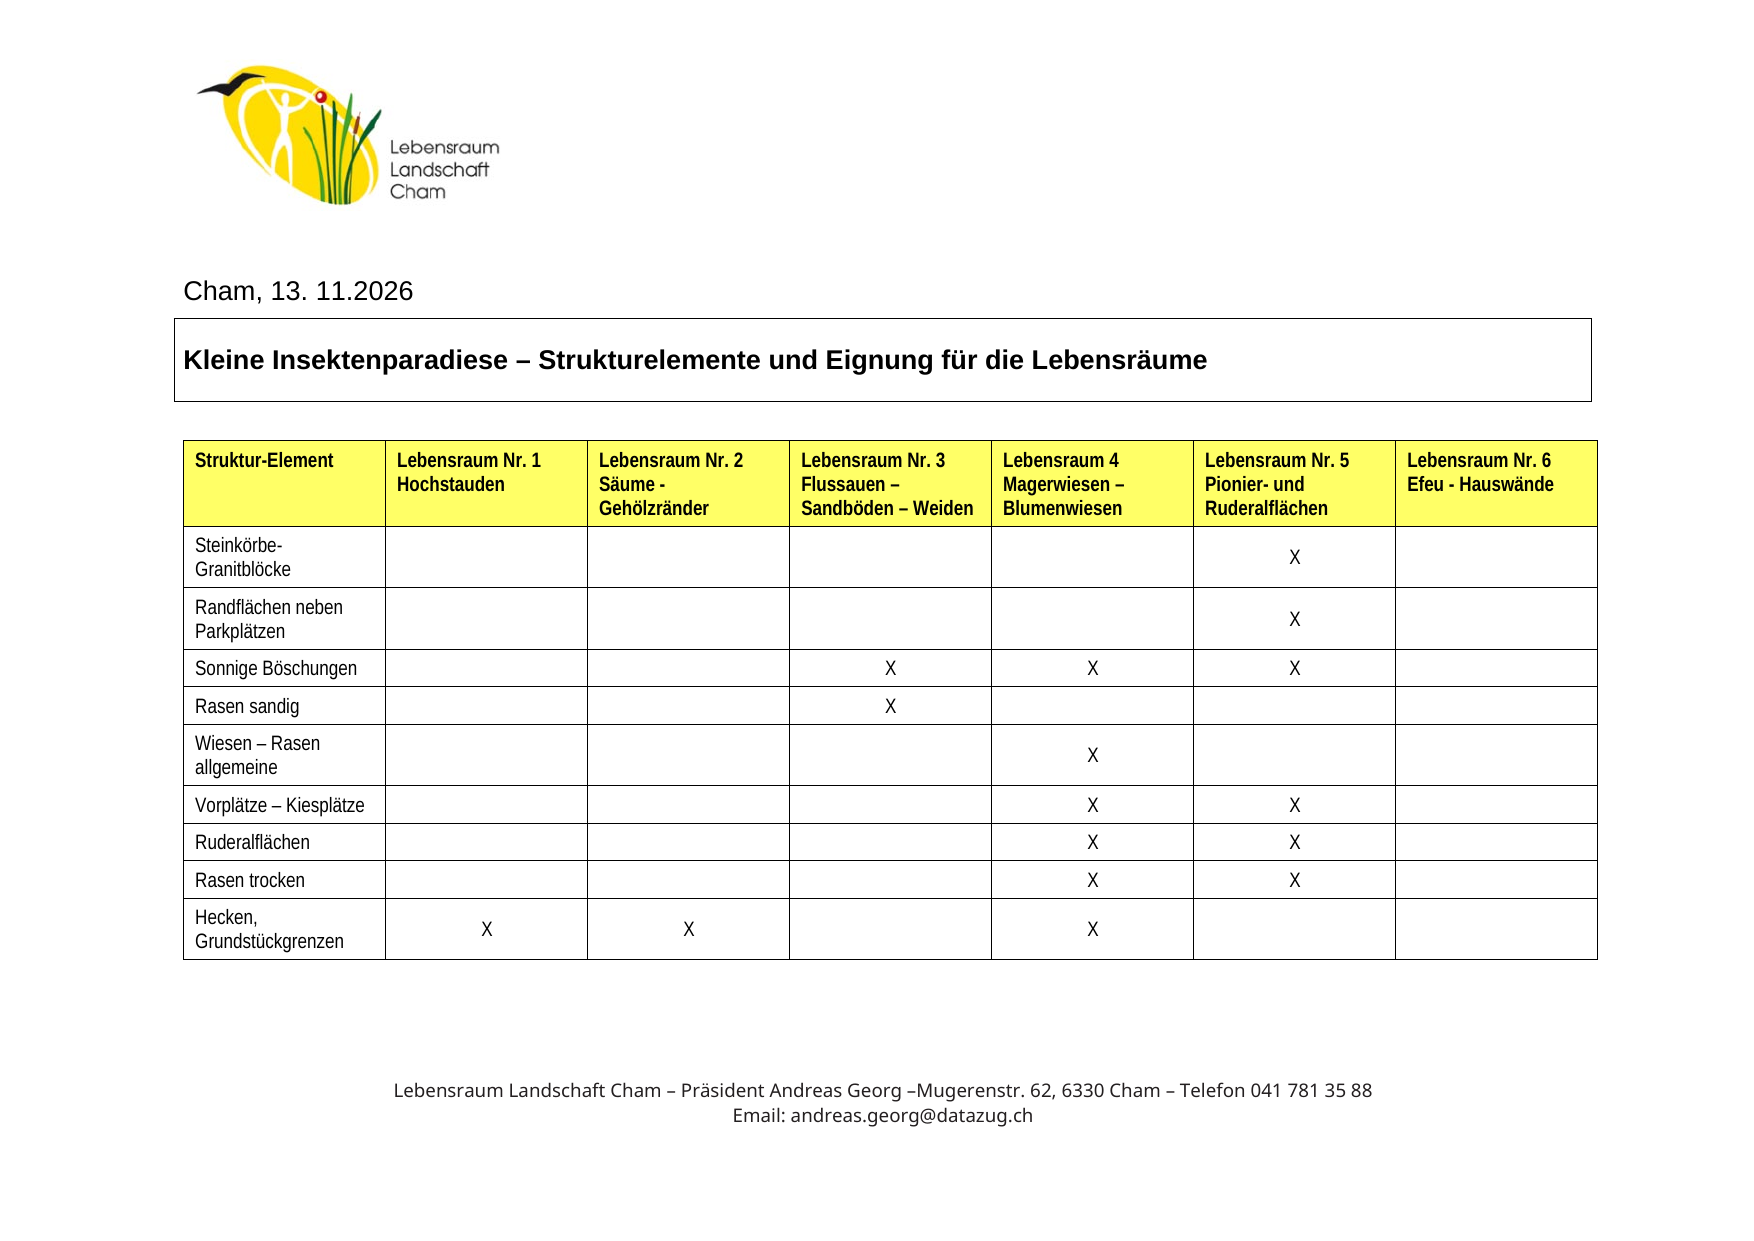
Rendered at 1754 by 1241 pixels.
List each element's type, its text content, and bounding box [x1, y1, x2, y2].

table_cell [1194, 687, 1395, 724]
table_cell X [790, 650, 991, 686]
table_cell [386, 824, 587, 860]
table_cell [790, 899, 991, 959]
table_cell [386, 725, 587, 785]
table_header Lebensraum 4 Magerwiesen – Blumenwiesen [992, 441, 1193, 526]
table_cell Vorplätze – Kiesplätze [184, 786, 385, 823]
table_cell [386, 687, 587, 724]
table_header Struktur-Element [184, 441, 385, 526]
table_cell [1396, 687, 1597, 724]
table_cell [588, 588, 789, 649]
table_cell [790, 588, 991, 649]
table_cell [992, 588, 1193, 649]
table_cell X [1194, 650, 1395, 686]
table_cell Steinkörbe- Granitblöcke [184, 527, 385, 587]
table_cell [386, 527, 587, 587]
picture [194, 59, 501, 211]
table_cell X [386, 899, 587, 959]
table_cell X [992, 824, 1193, 860]
table_cell X [1194, 786, 1395, 823]
table_cell X [1194, 824, 1395, 860]
table_cell X [1194, 527, 1395, 587]
table_cell Rasen trocken [184, 861, 385, 898]
table_cell [588, 725, 789, 785]
table_cell X [992, 861, 1193, 898]
table_cell [1396, 861, 1597, 898]
table_cell [790, 527, 991, 587]
table_cell [1396, 824, 1597, 860]
table_cell [992, 527, 1193, 587]
table_cell [588, 687, 789, 724]
table_cell [588, 650, 789, 686]
table_header Lebensraum Nr. 2 Säume - Gehölzränder [588, 441, 789, 526]
table_cell X [992, 786, 1193, 823]
table_cell X [1194, 861, 1395, 898]
table_cell X [1194, 588, 1395, 649]
text Cham, 02. 02.2020 [183, 274, 1583, 306]
table_cell X [588, 899, 789, 959]
table_cell [790, 725, 991, 785]
table_cell [1194, 899, 1395, 959]
table_cell Rasen sandig [184, 687, 385, 724]
table_cell X [790, 687, 991, 724]
table_header Lebensraum Nr. 6 Efeu - Hauswände [1396, 441, 1597, 526]
table_header Lebensraum Nr. 3 Flussauen – Sandböden – Weiden [790, 441, 991, 526]
table_cell [1396, 650, 1597, 686]
table_cell [588, 527, 789, 587]
table_cell [1396, 725, 1597, 785]
table_cell X [992, 650, 1193, 686]
table_cell X [992, 899, 1193, 959]
table_cell [386, 861, 587, 898]
table_cell [588, 861, 789, 898]
table_cell [588, 786, 789, 823]
table_cell [790, 824, 991, 860]
table_cell Ruderalflächen [184, 824, 385, 860]
table_cell Randflächen neben Parkplätzen [184, 588, 385, 649]
table_cell [992, 687, 1193, 724]
table_cell [790, 786, 991, 823]
table_cell X [992, 725, 1193, 785]
table_cell [1396, 899, 1597, 959]
table_cell [1396, 786, 1597, 823]
table_cell [386, 650, 587, 686]
table_cell Sonnige Böschungen [184, 650, 385, 686]
table_cell [1396, 588, 1597, 649]
table_cell [1194, 725, 1395, 785]
table_header Lebensraum Nr. 1 Hochstauden [386, 441, 587, 526]
table_cell [386, 588, 587, 649]
text Kleine Insektenparadiese – Strukturelemente und Eignung für die Lebensräume [175, 319, 1591, 401]
table_header Lebensraum Nr. 5 Pionier- und Ruderalflächen [1194, 441, 1395, 526]
table_cell Wiesen – Rasen allgemeine [184, 725, 385, 785]
table_cell [386, 786, 587, 823]
table_cell Hecken, Grundstückgrenzen [184, 899, 385, 959]
table_cell [790, 861, 991, 898]
table_cell [1396, 527, 1597, 587]
table_cell [588, 824, 789, 860]
